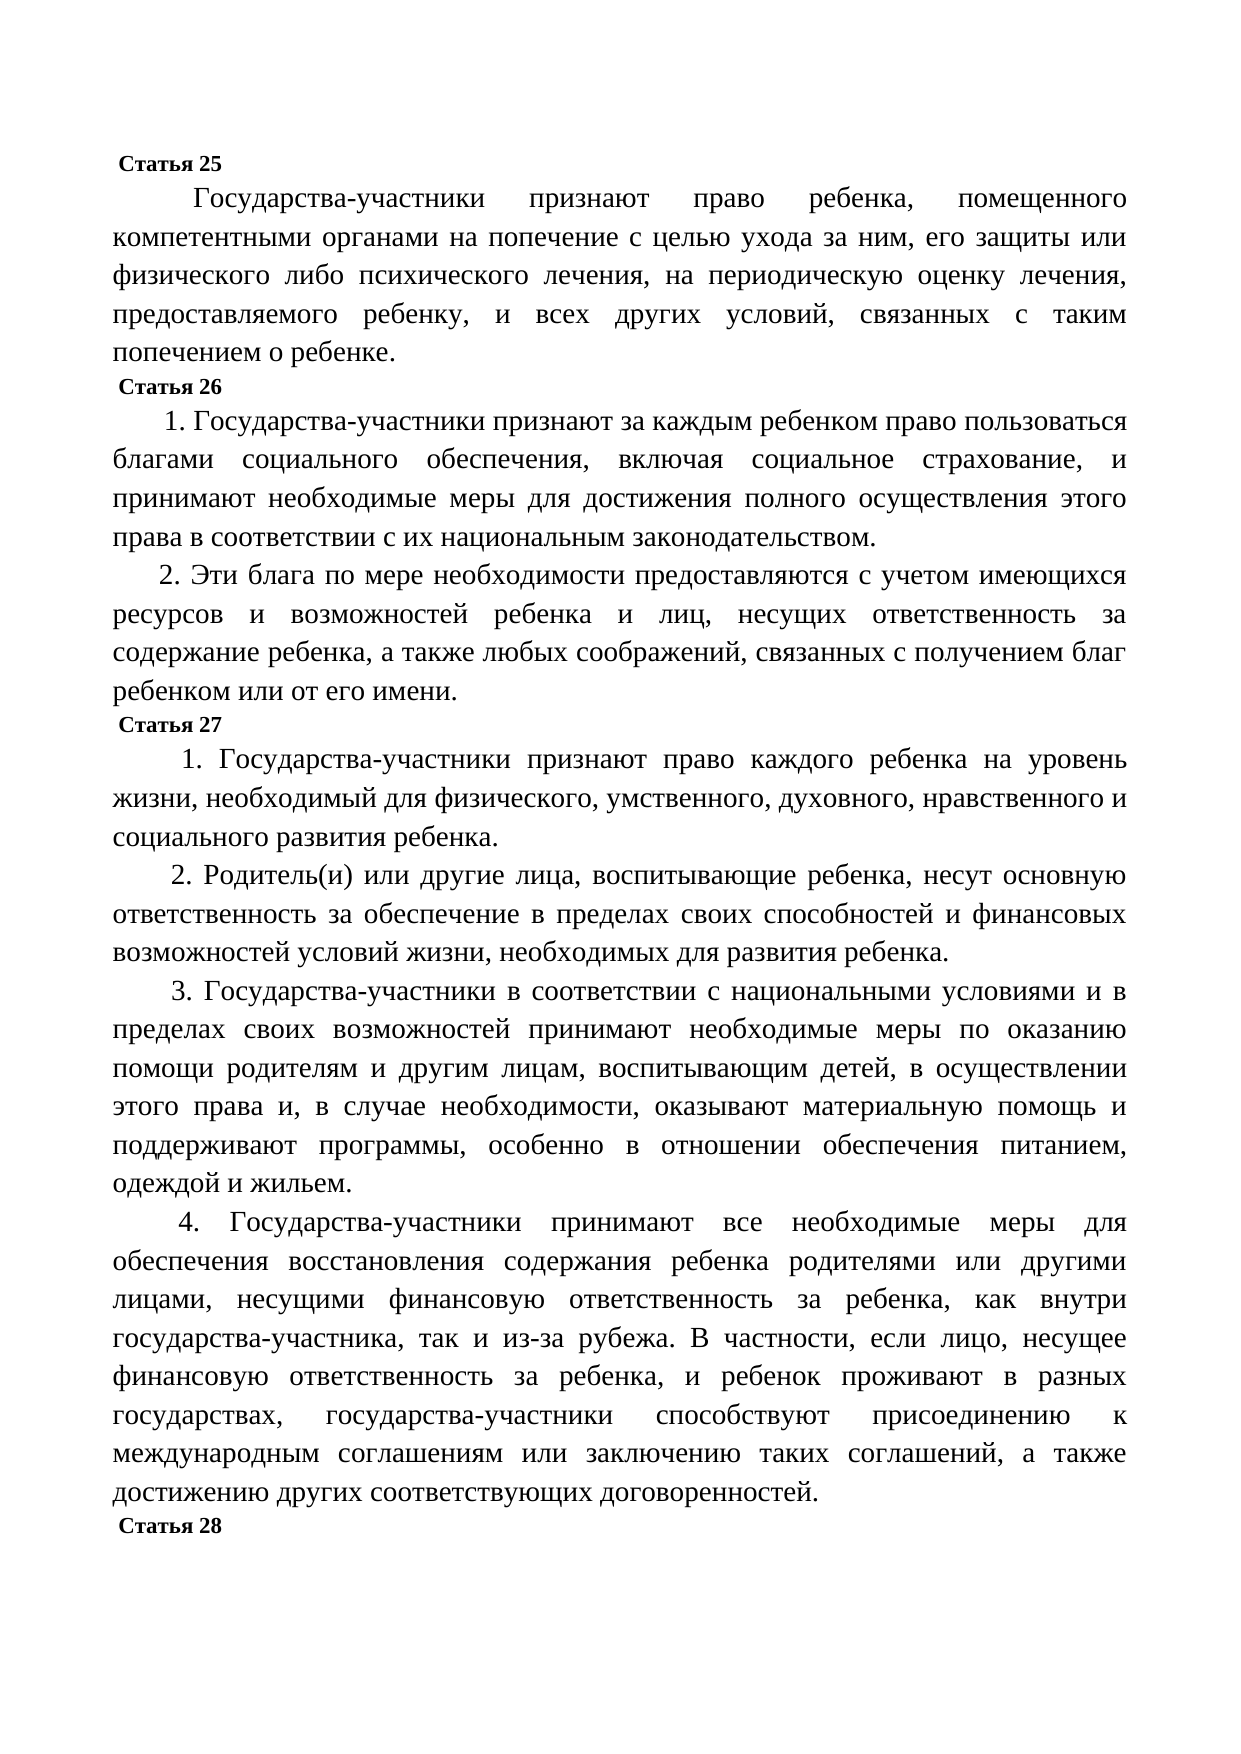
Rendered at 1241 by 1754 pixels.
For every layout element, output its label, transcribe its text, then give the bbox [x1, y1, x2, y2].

text Статья 26 [112, 373, 1128, 399]
text 3. Государства-участники в соответствии с национальными условиями и в пределах своих возможностей принимают необходимые меры по оказанию помощи родителям и другим лицам, воспитывающим детей, в осуществлении этого права и, в случае необходимости, оказывают материальную помощь и поддерживают программы, особенно в отношении обеспечения питанием, одеждой и жильем. [112, 973, 1128, 1199]
text 2. Родитель(и) или другие лица, воспитывающие ребенка, несут основную ответственность за обеспечение в пределах своих способностей и финансовых возможностей условий жизни, необходимых для развития ребенка. [112, 857, 1128, 968]
text Статья 25 [112, 150, 1128, 176]
text 2. Эти блага по мере необходимости предоставляются с учетом имеющихся ресурсов и возможностей ребенка и лиц, несущих ответственность за содержание ребенка, а также любых соображений, связанных с получением благ ребенком или от его имени. [112, 557, 1128, 706]
text 4. Государства-участники принимают все необходимые меры для обеспечения восстановления содержания ребенка родителями или другими лицами, несущими финансовую ответственность за ребенка, как внутри государства-участника, так и из-за рубежа. В частности, если лицо, несущее финансовую ответственность за ребенка, и ребенок проживают в разных государствах, государства-участники способствуют присоединению к международным соглашениям или заключению таких соглашений, а также достижению других соответствующих договоренностей. [112, 1204, 1128, 1507]
text Статья 27 [112, 711, 1128, 738]
text 1. Государства-участники признают право каждого ребенка на уровень жизни, необходимый для физического, умственного, духовного, нравственного и социального развития ребенка. [112, 742, 1128, 852]
text Государства-участники признают право ребенка, помещенного компетентными органами на попечение с целью ухода за ним, его защиты или физического либо психического лечения, на периодическую оценку лечения, предоставляемого ребенку, и всех других условий, связанных с таким попечением о ребенке. [112, 180, 1128, 368]
text Статья 28 [112, 1512, 1128, 1539]
text 1. Государства-участники признают за каждым ребенком право пользоваться благами социального обеспечения, включая социальное страхование, и принимают необходимые меры для достижения полного осуществления этого права в соответствии с их национальным законодательством. [112, 403, 1128, 552]
